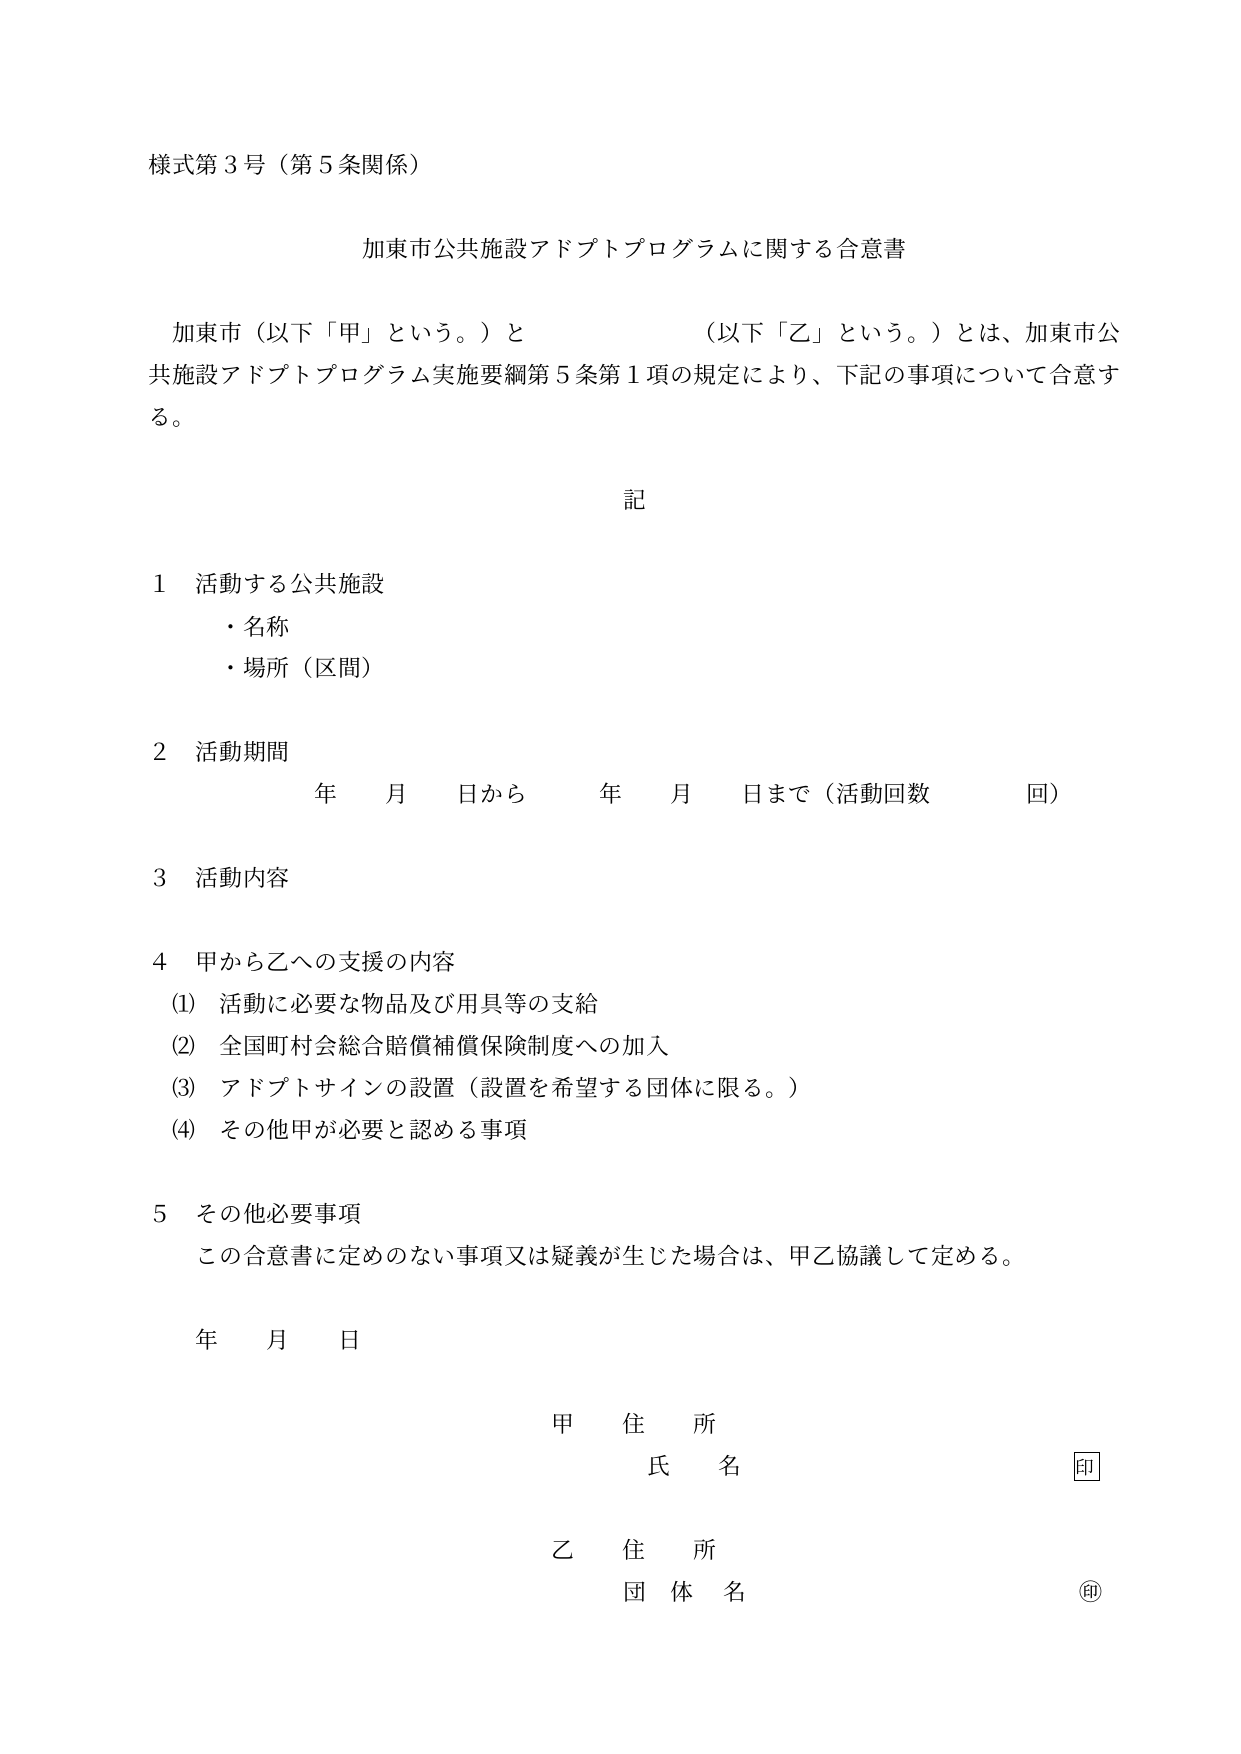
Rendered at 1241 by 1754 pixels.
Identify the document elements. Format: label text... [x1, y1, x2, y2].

text ４ 甲から乙への支援の内容 [148, 940, 1122, 982]
text ・場所（区間） [148, 646, 1122, 688]
text 加東市（以下「甲」という。）と （以下「乙」という。）とは、加東市公共施設アドプトプログラム実施要綱第５条第１項の規定により、下記の事項について合意する。 [148, 310, 1122, 436]
text 加東市公共施設アドプトプログラムに関する合意書 [148, 226, 1122, 268]
text １ 活動する公共施設 [148, 562, 1122, 604]
text 甲 住 所 [148, 1402, 1122, 1444]
text ⑶ アドプトサインの設置（設置を希望する団体に限る。） [148, 1066, 1122, 1108]
text 乙 住 所 [148, 1528, 1122, 1569]
text ３ 活動内容 [148, 856, 1122, 898]
text 年 月 日から 年 月 日まで（活動回数 回） [148, 772, 1122, 814]
text ・名称 [148, 604, 1122, 646]
text ５ その他必要事項 [148, 1192, 1122, 1234]
text この合意書に定めのない事項又は疑義が生じた場合は、甲乙協議して定める。 [148, 1234, 1122, 1276]
text ⑴ 活動に必要な物品及び用具等の支給 [148, 982, 1122, 1024]
text 団体名 ㊞ [148, 1569, 1122, 1612]
text 氏 名 印 [148, 1444, 1122, 1486]
text 年 月 日 [148, 1318, 1122, 1360]
text ⑵ 全国町村会総合賠償補償保険制度への加入 [148, 1024, 1122, 1066]
text 記 [148, 478, 1122, 520]
text 様式第３号（第５条関係） [148, 142, 1122, 184]
text ⑷ その他甲が必要と認める事項 [148, 1108, 1122, 1150]
text ２ 活動期間 [148, 730, 1122, 772]
